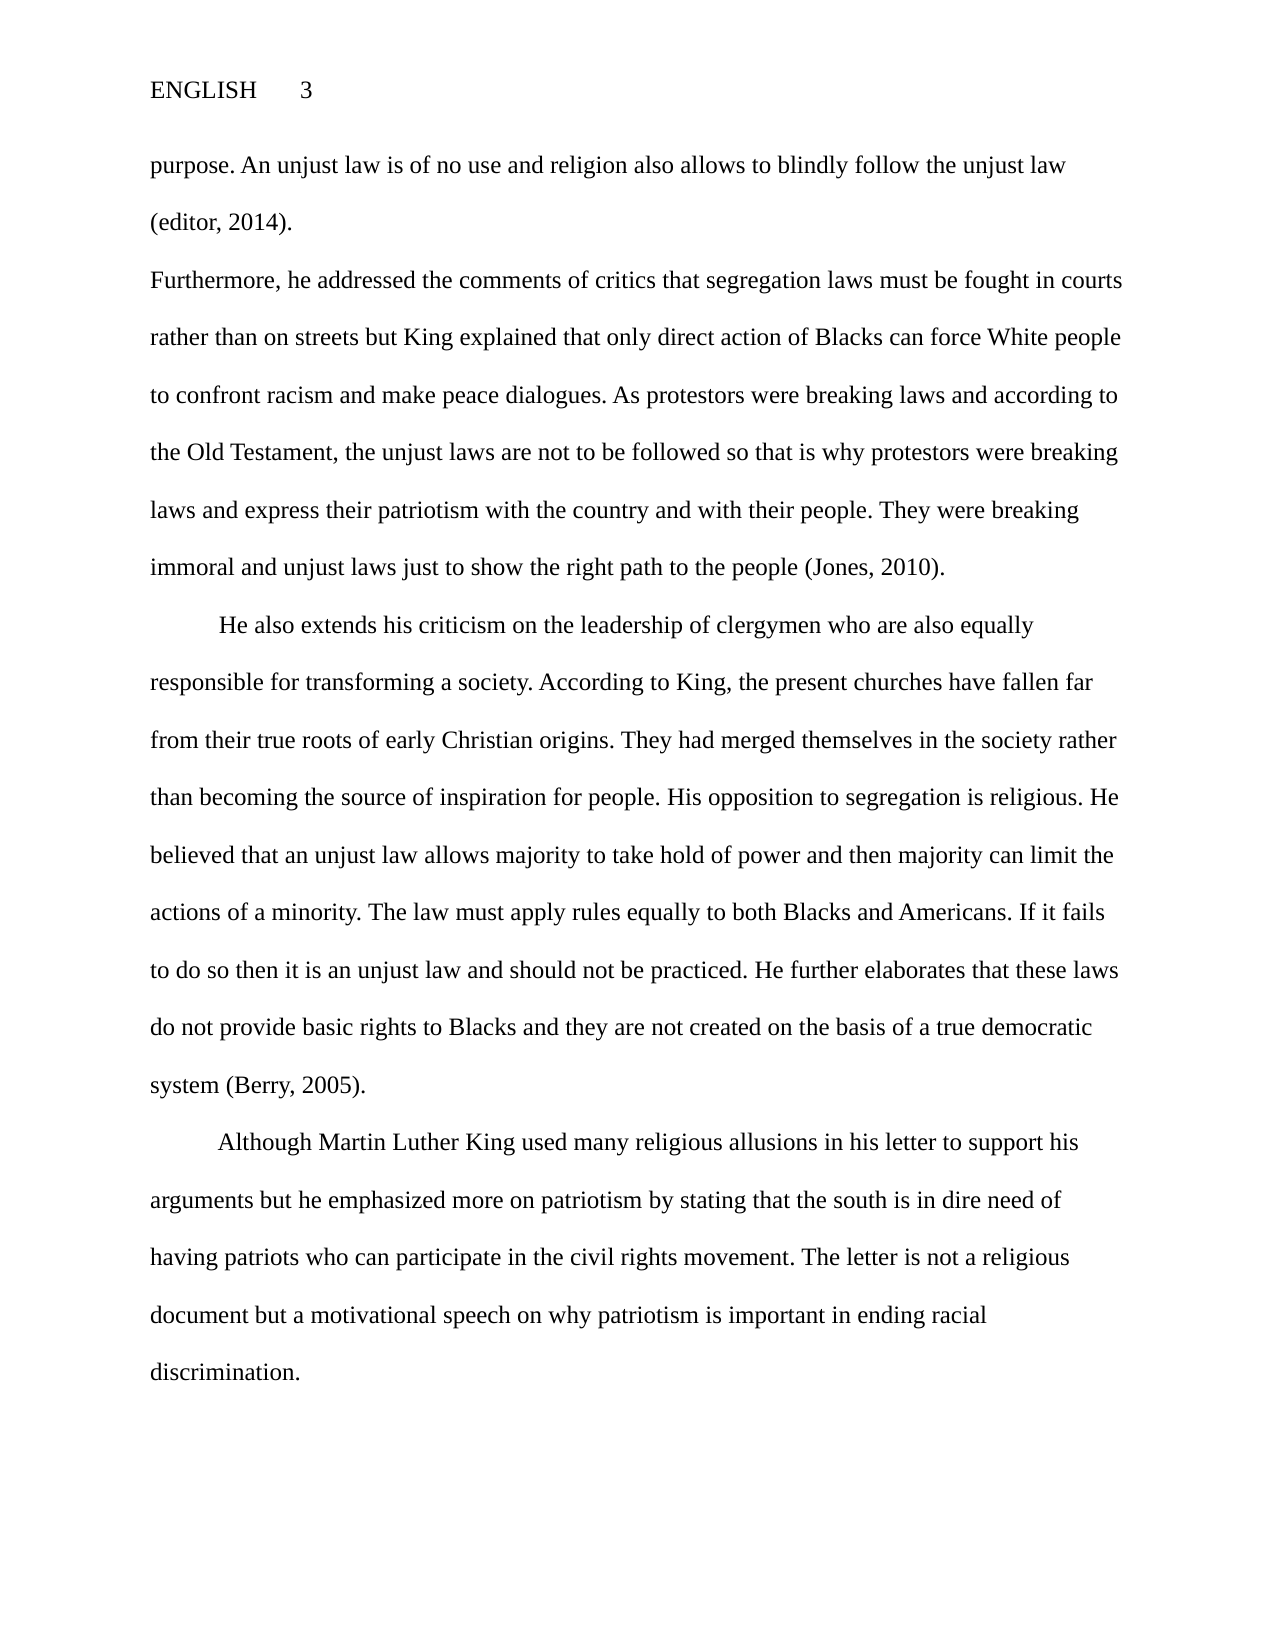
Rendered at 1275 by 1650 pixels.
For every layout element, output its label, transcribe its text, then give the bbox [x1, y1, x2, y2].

subtitle Although Martin Luther King used many religious allusions in his letter to support his arguments but he emphasized more on patriotism by stating that the south is in dire need of having patriots who can participate in the civil rights movement. The letter is not a religious document but a motivational speech on why patriotism is important in ending racial discrimination. [150, 1127, 1125, 1386]
subtitle Furthermore, he addressed the comments of critics that segregation laws must be fought in courts rather than on streets but King explained that only direct action of Blacks can force White people to confront racism and make peace dialogues. As protestors were breaking laws and according to the Old Testament, the unjust laws are not to be followed so that is why protestors were breaking laws and express their patriotism with the country and with their people. They were breaking immoral and unjust laws just to show the right path to the people (Jones, 2010). [150, 265, 1125, 581]
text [150, 150, 1125, 236]
subtitle He also extends his criticism on the leadership of clergymen who are also equally responsible for transforming a society. According to King, the present churches have fallen far from their true roots of early Christian origins. They had merged themselves in the society rather than becoming the source of inspiration for people. His opposition to segregation is religious. He believed that an unjust law allows majority to take hold of power and then majority can limit the actions of a minority. The law must apply rules equally to both Blacks and Americans. If it fails to do so then it is an unjust law and should not be practiced. He further elaborates that these laws do not provide basic rights to Blacks and they are not created on the basis of a true democratic system (Berry, 2005). [150, 610, 1125, 1099]
